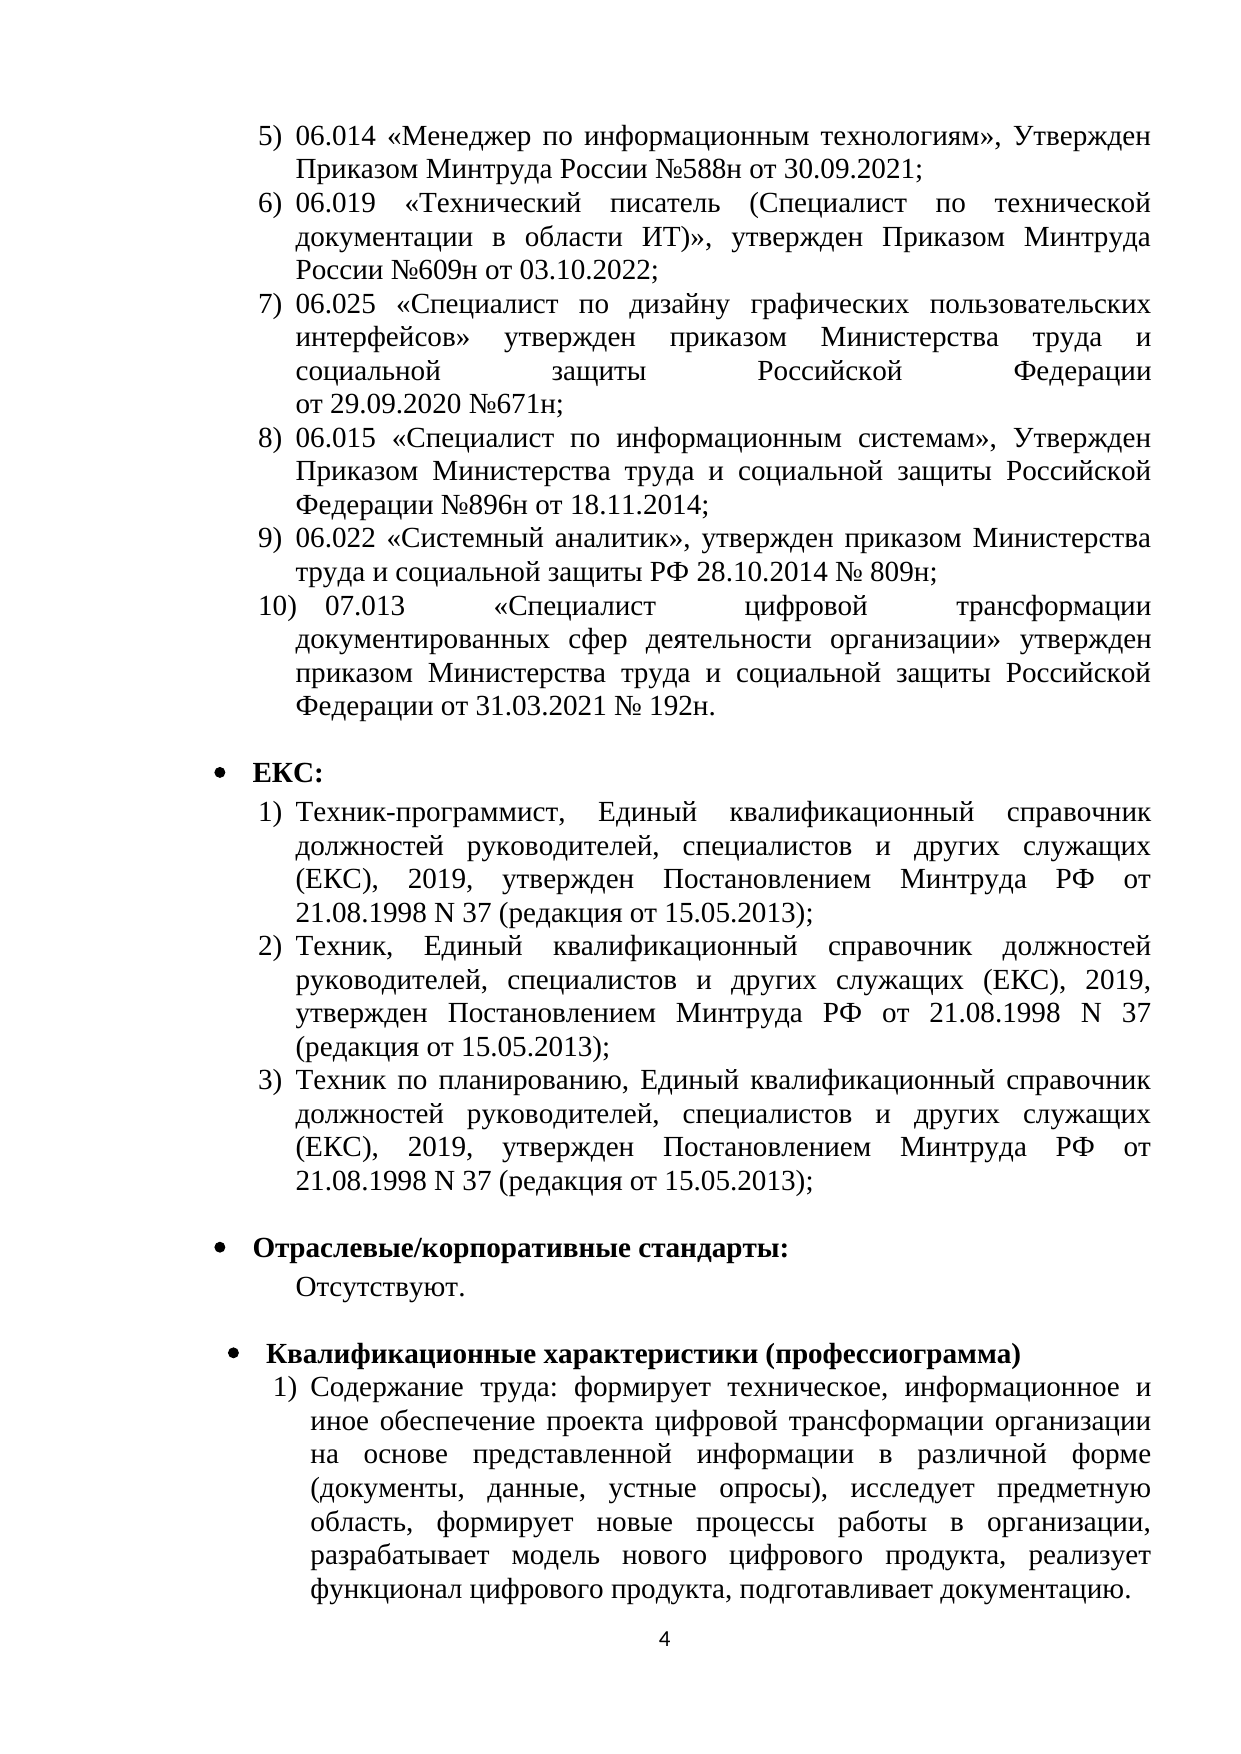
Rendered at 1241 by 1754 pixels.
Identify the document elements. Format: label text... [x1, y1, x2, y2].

list Отраслевые/корпоративные стандарты: [215, 1230, 1152, 1264]
list ЕКС: [215, 755, 1152, 789]
list Квалификационные характеристики (профессиограмма) [228, 1336, 1152, 1369]
list 06.022 «Системный аналитик», утвержден приказом Министерства труда и социальной защиты РФ 28.10.2014 № 809н; [258, 521, 1152, 588]
list 07.013 «Специалист цифровой трансформации документированных сфер деятельности организации» утвержден приказом Министерства труда и социальной защиты Российской Федерации от 31.03.2021 № 192н. [258, 588, 1152, 722]
list 06.015 «Специалист по информационным системам», Утвержден Приказом Министерства труда и социальной защиты Российской Федерации №896н от 18.11.2014; [258, 420, 1152, 521]
list 06.019 «Технический писатель (Специалист по технической документации в области ИТ)», утвержден Приказом Минтруда России №609н от 03.10.2022; [258, 185, 1152, 286]
list Техник по планированию, Единый квалификационный справочник должностей руководителей, специалистов и других служащих (ЕКС), 2019, утвержден Постановлением Минтруда РФ от 21.08.1998 N 37 (редакция от 15.05.2013); [258, 1062, 1152, 1197]
list 06.025 «Специалист по дизайну графических пользовательских интерфейсов» утвержден приказом Министерства труда и социальной защиты Российской Федерации от 29.09.2020 №671н; [258, 286, 1152, 420]
list 06.014 «Менеджер по информационным технологиям», Утвержден Приказом Минтруда России №588н от 30.09.2021; [258, 118, 1152, 185]
list Техник-программист, Единый квалификационный справочник должностей руководителей, специалистов и других служащих (ЕКС), 2019, утвержден Постановлением Минтруда РФ от 21.08.1998 N 37 (редакция от 15.05.2013); [258, 794, 1152, 928]
text Отсутствуют. [295, 1269, 1152, 1302]
list Техник, Единый квалификационный справочник должностей руководителей, специалистов и других служащих (ЕКС), 2019, утвержден Постановлением Минтруда РФ от 21.08.1998 N 37 (редакция от 15.05.2013); [258, 928, 1152, 1062]
list Содержание труда: формирует техническое, информационное и иное обеспечение проекта цифровой трансформации организации на основе представленной информации в различной форме (документы, данные, устные опросы), исследует предметную область, формирует новые процессы работы в организации, разрабатывает модель нового цифрового продукта, реализует функционал цифрового продукта, подготавливает документацию. [273, 1369, 1152, 1604]
